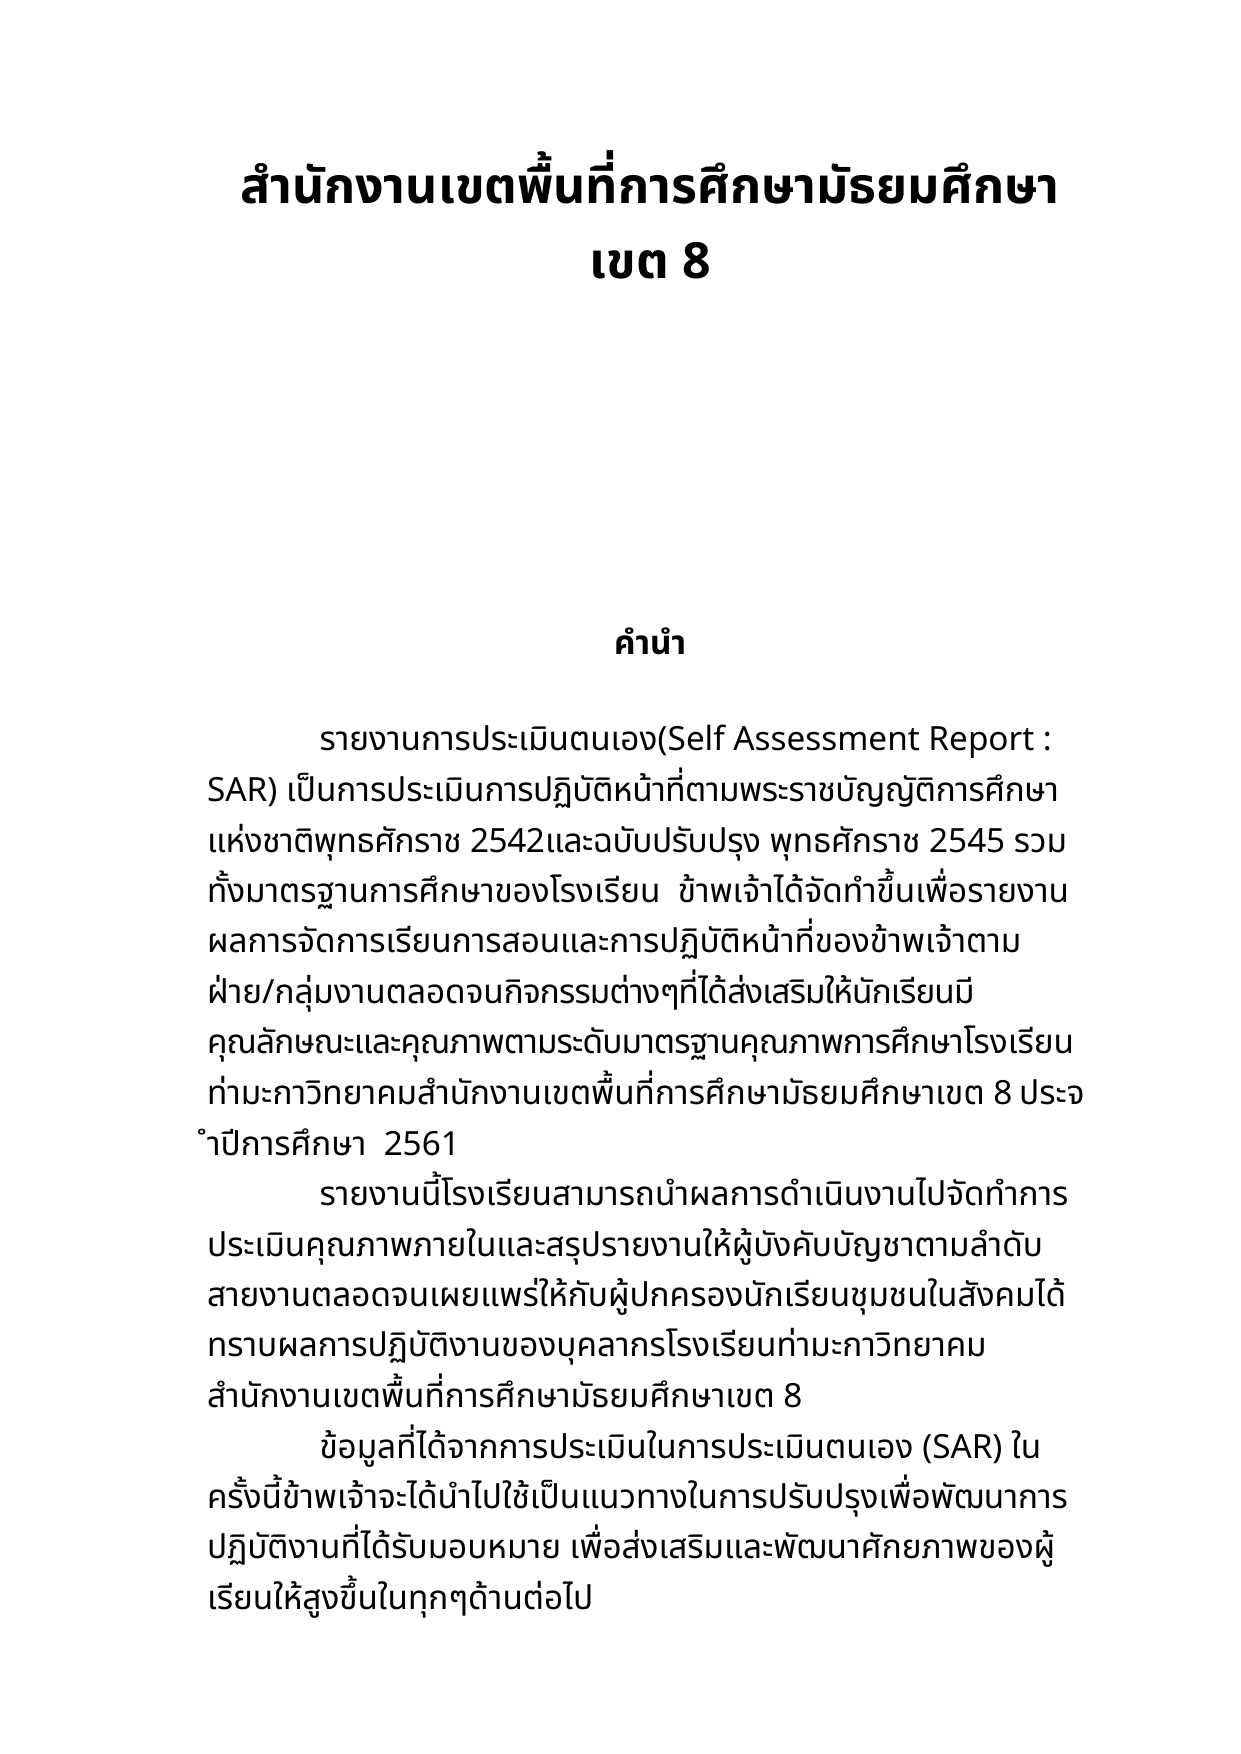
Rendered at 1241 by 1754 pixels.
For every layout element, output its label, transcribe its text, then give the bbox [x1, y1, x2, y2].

text สำนักงานเขตพื้นที่การศึกษามัธยมศึกษาเขต 8 [207, 150, 1093, 301]
text รายงานการประเมินตนเอง(Self Assessment Report : SAR) เป็นการประเมินการปฏิบัติหน้าที่ตามพระราชบัญญัติการศึกษาแห่งชาติพุทธศักราช 2542และฉบับปรับปรุง พุทธศักราช 2545 รวมทั้งมาตรฐานการศึกษาของโรงเรียน ข้าพเจ้าได้จัดทำขึ้นเพื่อรายงานผลการจัดการเรียนการสอนและการปฏิบัติหน้าที่ของข้าพเจ้าตามฝ่าย/กลุ่มงานตลอดจนกิจกรรมต่างๆที่ได้ส่งเสริมให้นักเรียนมีคุณลักษณะและคุณภาพตามระดับมาตรฐานคุณภาพการศึกษาโรงเรียนท่ามะกาวิทยาคมสำนักงานเขตพื้นที่การศึกษามัธยมศึกษาเขต 8ประจำปีการศึกษา 2561 [207, 715, 1093, 1170]
text ข้อมูลที่ได้จากการประเมินในการประเมินตนเอง (SAR) ในครั้งนี้ข้าพเจ้าจะได้นำไปใช้เป็นแนวทางในการปรับปรุงเพื่อพัฒนาการปฏิบัติงานที่ได้รับมอบหมาย เพื่อส่งเสริมและพัฒนาศักยภาพของผู้เรียนให้สูงขึ้นในทุกๆด้านต่อไป [207, 1422, 1093, 1624]
text รายงานนี้โรงเรียนสามารถนำผลการดำเนินงานไปจัดทำการประเมินคุณภาพภายในและสรุปรายงานให้ผู้บังคับบัญชาตามลำดับสายงานตลอดจนเผยแพร่ให้กับผู้ปกครองนักเรียนชุมชนในสังคมได้ทราบผลการปฏิบัติงานของบุคลากรโรงเรียนท่ามะกาวิทยาคม สำนักงานเขตพื้นที่การศึกษามัธยมศึกษาเขต 8 [207, 1170, 1093, 1422]
text คำนำ [207, 619, 1093, 670]
